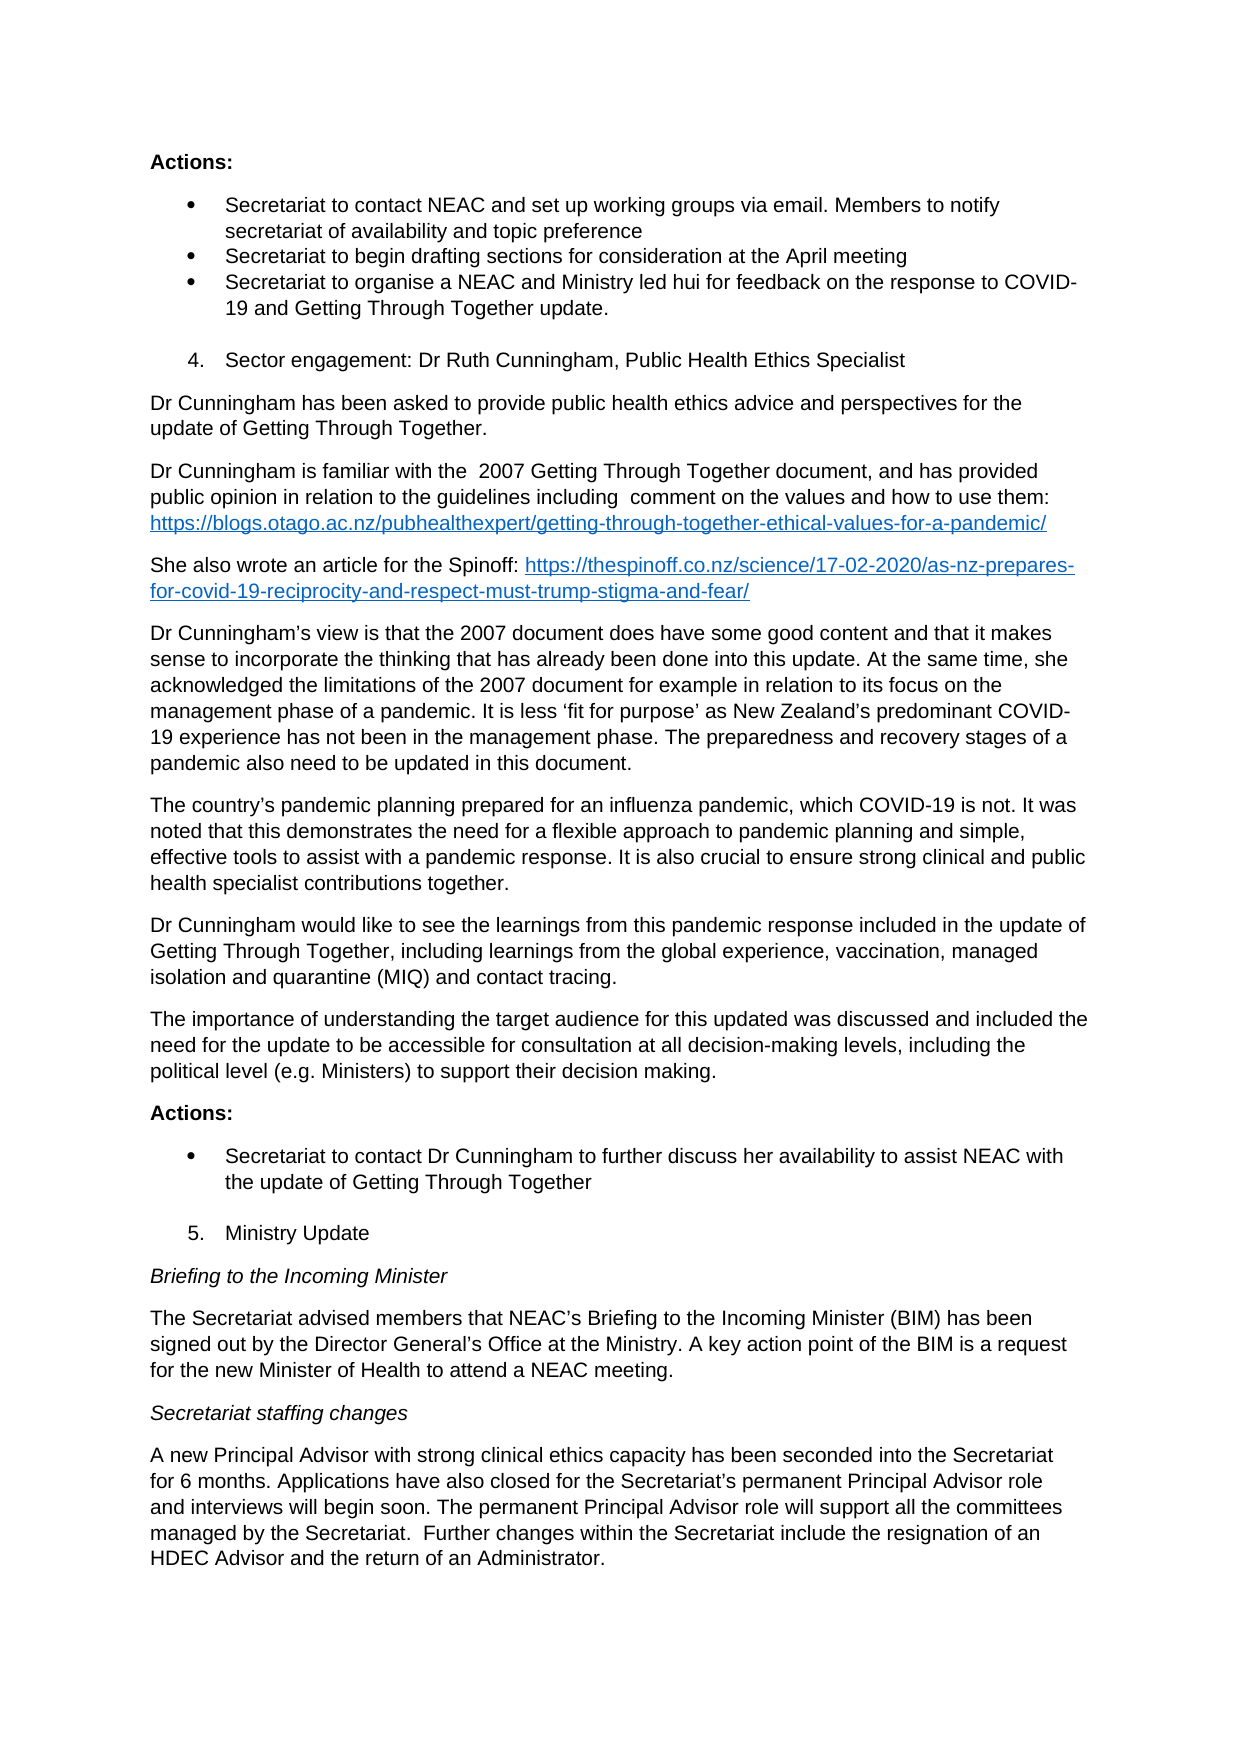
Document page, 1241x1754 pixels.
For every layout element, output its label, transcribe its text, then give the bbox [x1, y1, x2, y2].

list Secretariat to contact Dr Cunningham to further discuss her availability to assist NEAC with the update of Getting Through Together [187, 1144, 1090, 1193]
list Sector engagement: Dr Ruth Cunningham, Public Health Ethics Specialist [187, 348, 1090, 372]
text Dr Cunningham is familiar with the 2007 Getting Through Together document, and has provided public opinion in relation to the guidelines including comment on the values and how to use them: https://blogs.otago.ac.nz/pubhealthexpert/getting-through-together-ethical-values-for-a-pandemic/ [150, 459, 1090, 534]
text The country’s pandemic planning prepared for an influenza pandemic, which COVID-19 is not. It was noted that this demonstrates the need for a flexible approach to pandemic planning and simple, effective tools to assist with a pandemic response. It is also crucial to ensure strong clinical and public health specialist contributions together. [150, 793, 1090, 894]
list Ministry Update [187, 1221, 1072, 1245]
text The Secretariat advised members that NEAC’s Briefing to the Incoming Minister (BIM) has been signed out by the Director General’s Office at the Ministry. A key action point of the BIM is a request for the new Minister of Health to attend a NEAC meeting. [150, 1306, 1072, 1382]
list Secretariat to organise a NEAC and Ministry led hui for feedback on the response to COVID-19 and Getting Through Together update. [187, 270, 1090, 320]
text A new Principal Advisor with strong clinical ethics capacity has been seconded into the Secretariat for 6 months. Applications have also closed for the Secretariat’s permanent Principal Advisor role and interviews will begin soon. The permanent Principal Advisor role will support all the committees managed by the Secretariat. Further changes within the Secretariat include the resignation of an HDEC Advisor and the return of an Administrator. [150, 1443, 1072, 1570]
text Dr Cunningham would like to see the learnings from this pandemic response included in the update of Getting Through Together, including learnings from the global experience, vaccination, managed isolation and quarantine (MIQ) and contact tracing. [150, 913, 1090, 988]
text Briefing to the Incoming Minister [150, 1264, 1072, 1288]
text The importance of understanding the target audience for this updated was discussed and included the need for the update to be accessible for consultation at all decision-making levels, including the political level (e.g. Ministers) to support their decision making. [150, 1007, 1090, 1083]
text Dr Cunningham’s view is that the 2007 document does have some good content and that it makes sense to incorporate the thinking that has already been done into this update. At the same time, she acknowledged the limitations of the 2007 document for example in relation to its focus on the management phase of a pandemic. It is less ‘fit for purpose’ as New Zealand’s predominant COVID-19 experience has not been in the management phase. The preparedness and recovery stages of a pandemic also need to be updated in this document. [150, 621, 1090, 774]
text Secretariat staffing changes [150, 1400, 1072, 1424]
text Actions: [150, 1101, 1090, 1125]
list Secretariat to contact NEAC and set up working groups via email. Members to notify secretariat of availability and topic preference [187, 192, 1090, 242]
text Dr Cunningham has been asked to provide public health ethics advice and perspectives for the update of Getting Through Together. [150, 390, 1090, 440]
text She also wrote an article for the Spinoff: https://thespinoff.co.nz/science/17-02-2020/as-nz-prepares-for-covid-19-reciprocity-and-respect-must-trump-stigma-and-fear/ [150, 553, 1090, 603]
list Secretariat to begin drafting sections for consideration at the April meeting [187, 244, 1090, 268]
text Actions: [150, 150, 1090, 174]
